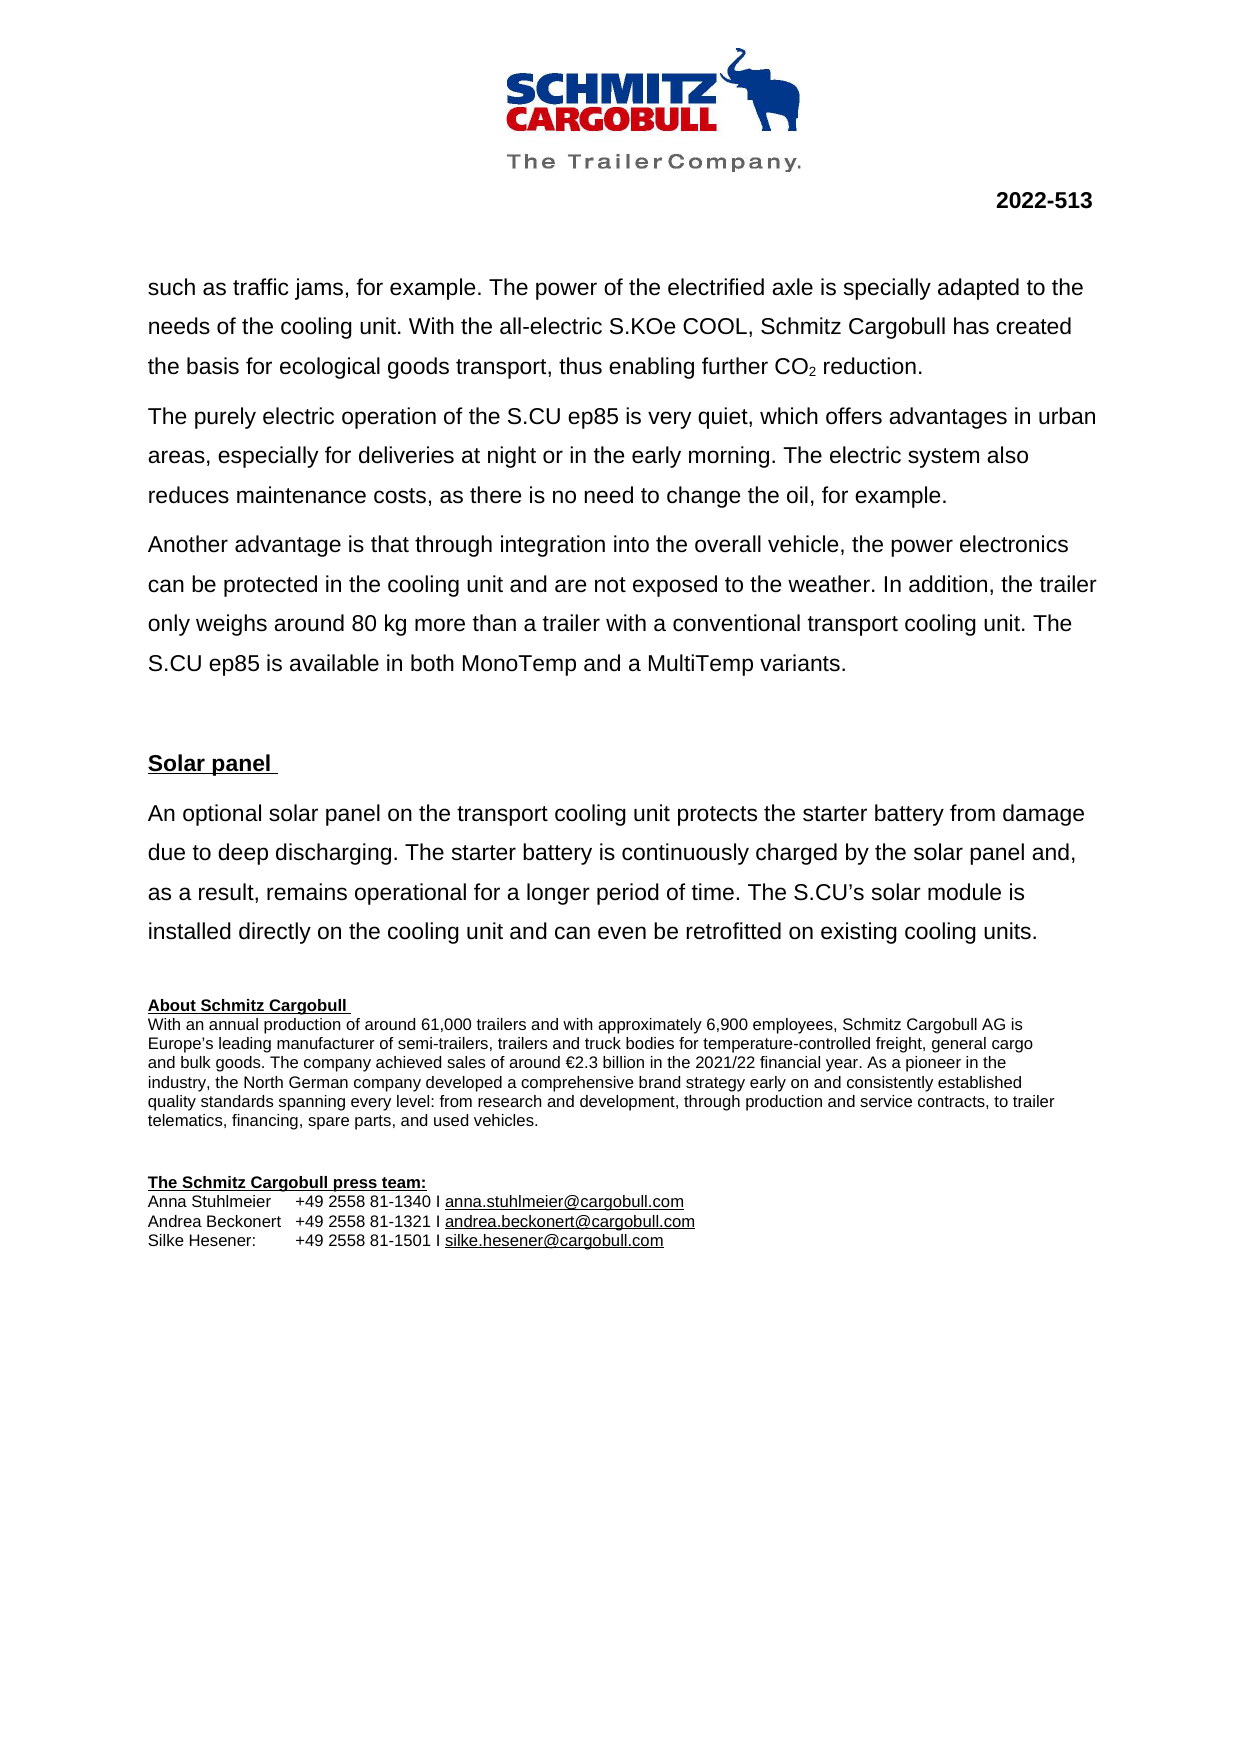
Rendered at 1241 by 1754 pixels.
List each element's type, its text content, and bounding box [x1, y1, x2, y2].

text Andrea Beckonert +49 2558 81-1321 I andrea.beckonert@cargobull.com Silke Hesener: +49 2558 81-1501 I silke.hesener@cargobull.com [148, 1211, 1093, 1250]
text 2022-513 [148, 187, 1093, 213]
text The Schmitz Cargobull press team: [148, 1173, 1063, 1192]
picture [506, 48, 801, 172]
text Another advantage is that through integration into the overall vehicle, the power electronics can be protected in the cooling unit and are not exposed to the weather. In addition, the trailer only weighs around 80 kg more than a trailer with a conventional transport cooling unit. The S.CU ep85 is available in both MonoTemp and a MultiTemp variants. [148, 531, 1104, 676]
text Anna Stuhlmeier +49 2558 81-1340 I anna.stuhlmeier@cargobull.com [148, 1192, 1004, 1211]
text The purely electric operation of the S.CU ep85 is very quiet, which offers advantages in urban areas, especially for deliveries at night or in the early morning. The electric system also reduces maintenance costs, as there is no need to change the oil, for example. [148, 403, 1104, 508]
text About Schmitz Cargobull [148, 996, 1004, 1015]
text such as traffic jams, for example. The power of the electrified axle is specially adapted to the needs of the cooling unit. With the all-electric S.KOe COOL, Schmitz Cargobull has created the basis for ecological goods transport, thus enabling further CO2 reduction. [148, 274, 1104, 379]
text An optional solar panel on the transport cooling unit protects the starter battery from damage due to deep discharging. The starter battery is continuously charged by the solar panel and, as a result, remains operational for a longer period of time. The S.CU’s solar module is installed directly on the cooling unit and can even be retrofitted on existing cooling units. [148, 799, 1104, 944]
text With an annual production of around 61,000 trailers and with approximately 6,900 employees, Schmitz Cargobull AG is Europe’s leading manufacturer of semi-trailers, trailers and truck bodies for temperature-controlled freight, general cargo and bulk goods. The company achieved sales of around €2.3 billion in the 2021/22 financial year. As a pioneer in the industry, the North German company developed a comprehensive brand strategy early on and consistently established quality standards spanning every level: from research and development, through production and service contracts, to trailer telematics, financing, spare parts, and used vehicles. [148, 1015, 1063, 1130]
text Solar panel [148, 750, 1104, 776]
